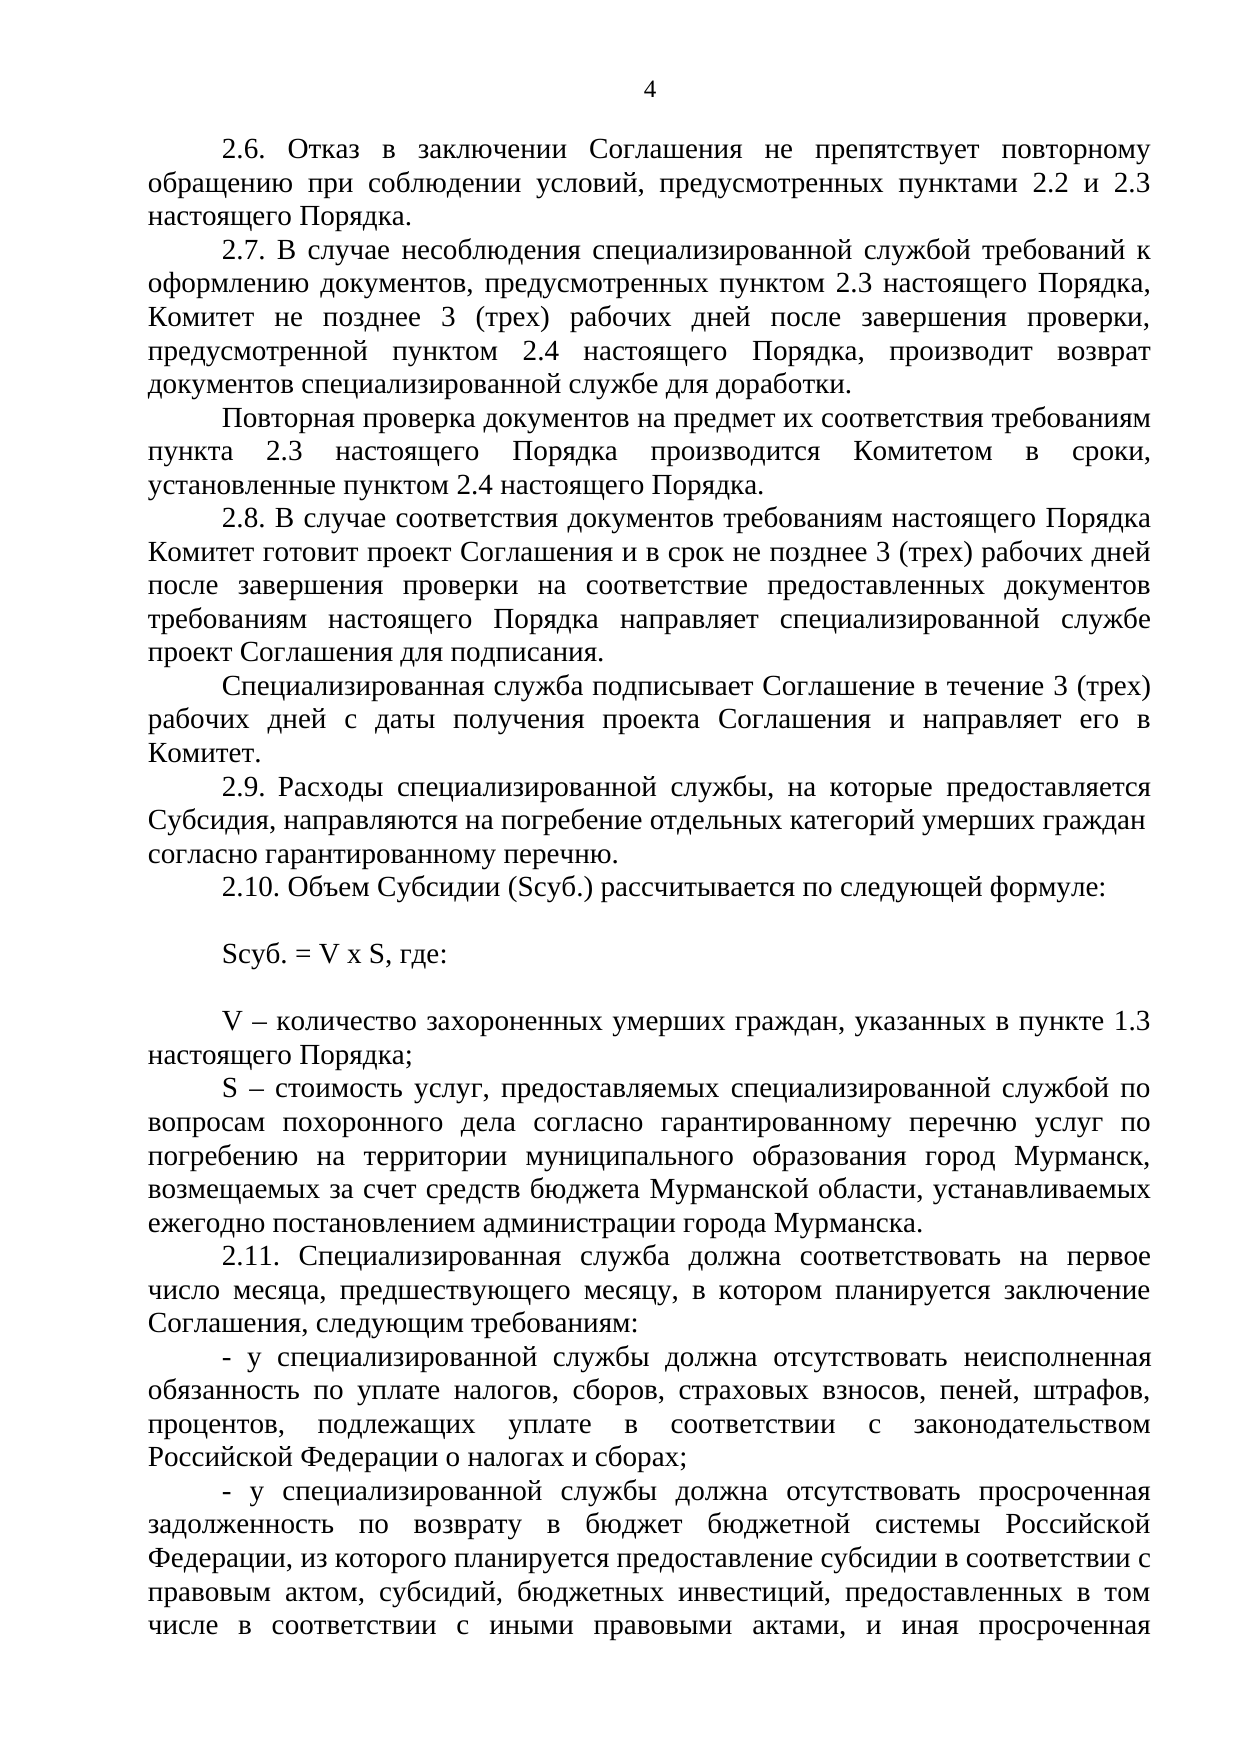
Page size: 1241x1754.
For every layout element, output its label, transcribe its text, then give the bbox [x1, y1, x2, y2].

text согласно гарантированному перечню. [148, 836, 1152, 869]
text 2.7. В случае несоблюдения специализированной службой требований к оформлению документов, предусмотренных пунктом 2.3 настоящего Порядка, Комитет не позднее 3 (трех) рабочих дней после завершения проверки, предусмотренной пунктом 2.4 настоящего Порядка, производит возврат документов специализированной службе для доработки. [148, 232, 1152, 400]
text S – стоимость услуг, предоставляемых специализированной службой по вопросам похоронного дела согласно гарантированному перечню услуг по погребению на территории муниципального образования город Мурманск, возмещаемых за счет средств бюджета Мурманской области, устанавливаемых ежегодно постановлением администрации города Мурманска. [148, 1071, 1152, 1238]
text 2.9. Расходы специализированной службы, на которые предоставляется Субсидия, направляются на погребение отдельных категорий умерших граждан [148, 769, 1152, 836]
text 2.6. Отказ в заключении Соглашения не препятствует повторному обращению при соблюдении условий, предусмотренных пунктами 2.2 и 2.3 настоящего Порядка. [148, 131, 1152, 232]
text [148, 1473, 1152, 1641]
text - у специализированной службы должна отсутствовать неисполненная обязанность по уплате налогов, сборов, страховых взносов, пеней, штрафов, процентов, подлежащих уплате в соответствии с законодательством Российской Федерации о налогах и сборах; [148, 1339, 1152, 1473]
text Повторная проверка документов на предмет их соответствия требованиям пункта 2.3 настоящего Порядка производится Комитетом в сроки, установленные пунктом 2.4 настоящего Порядка. [148, 400, 1152, 500]
list 2.11. Специализированная служба должна соответствовать на первое число месяца, предшествующего месяцу, в котором планируется заключение Соглашения, следующим требованиям: [148, 1238, 1152, 1339]
text Специализированная служба подписывает Соглашение в течение 3 (трех) рабочих дней с даты получения проекта Соглашения и направляет его в Комитет. [148, 668, 1152, 769]
text V – количество захороненных умерших граждан, указанных в пункте 1.3 настоящего Порядка; [148, 1003, 1152, 1071]
text Sсуб. = V x S, где: [148, 936, 1152, 970]
text 2.10. Объем Субсидии (Sсуб.) рассчитывается по следующей формуле: [148, 869, 1152, 903]
text 2.8. В случае соответствия документов требованиям настоящего Порядка Комитет готовит проект Соглашения и в срок не позднее 3 (трех) рабочих дней после завершения проверки на соответствие предоставленных документов требованиям настоящего Порядка направляет специализированной службе проект Соглашения для подписания. [148, 500, 1152, 668]
